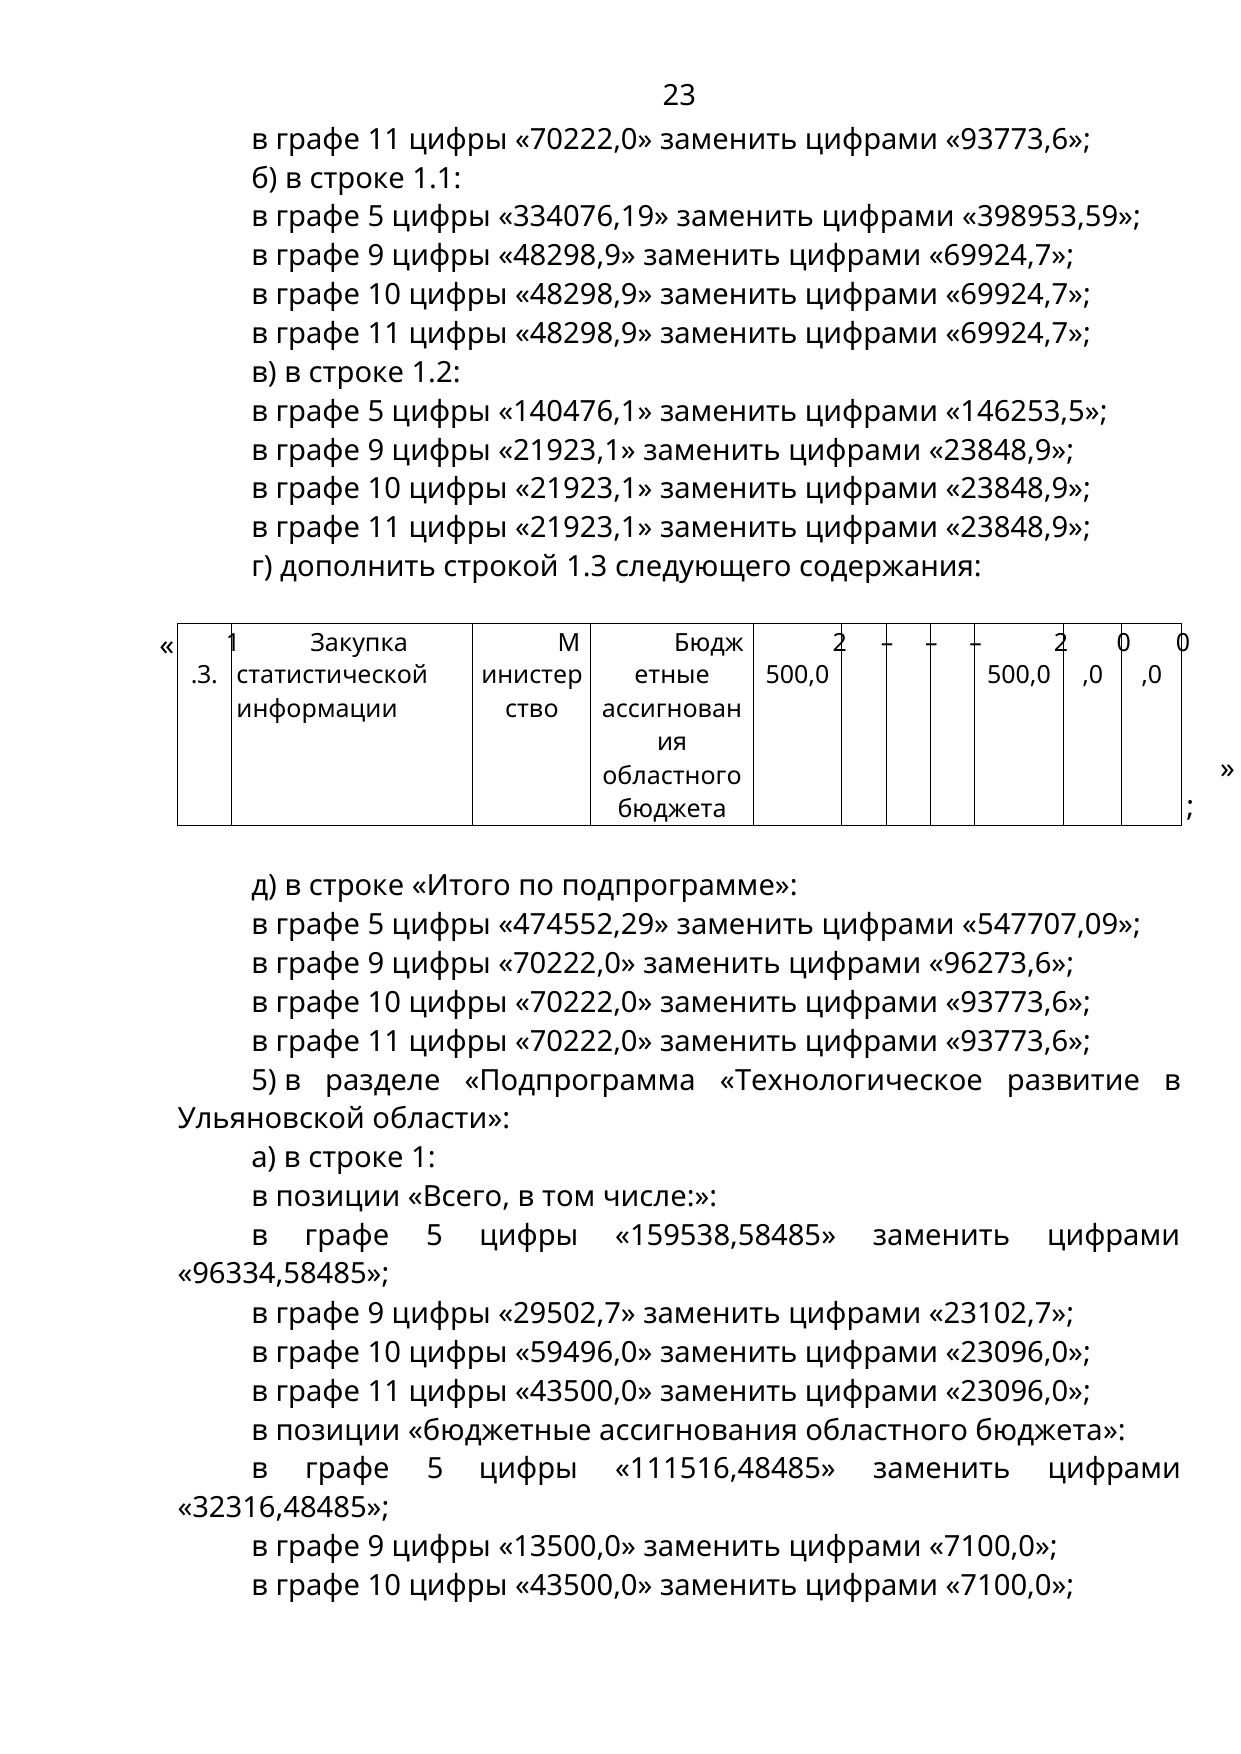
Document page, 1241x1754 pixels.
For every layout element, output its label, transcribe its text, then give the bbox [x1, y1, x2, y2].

text в графе 10 цифры «59496,0» заменить цифрами «23096,0»; [177, 1331, 1181, 1370]
table_header Бюджетные ассигнования областного бюджета [591, 624, 753, 825]
table_header 2500,0 [754, 624, 841, 825]
table_header « [148, 623, 177, 825]
text а) в строке 1: [177, 1137, 1181, 1176]
table_header »; [1182, 623, 1225, 825]
table_header Министерство [473, 624, 590, 825]
table_header 0,0 [1064, 624, 1121, 825]
text в) в строке 1.2: [177, 351, 1181, 390]
text в графе 11 цифры «21923,1» заменить цифрами «23848,9»; [177, 507, 1181, 546]
text в графе 5 цифры «159538,58485» заменить цифрами «96334,58485»; [177, 1214, 1181, 1292]
text в графе 11 цифры «43500,0» заменить цифрами «23096,0»; [177, 1370, 1181, 1409]
text в графе 11 цифры «70222,0» заменить цифрами «93773,6»; [177, 1020, 1181, 1059]
text в позиции «бюджетные ассигнования областного бюджета»: [177, 1409, 1181, 1448]
table_header – [931, 624, 974, 825]
table_header – [887, 624, 930, 825]
text в графе 10 цифры «48298,9» заменить цифрами «69924,7»; [177, 273, 1181, 312]
text в графе 9 цифры «21923,1» заменить цифрами «23848,9»; [177, 429, 1181, 468]
table_header 0,0 [1122, 624, 1181, 825]
table_header – [842, 624, 886, 825]
text в позиции «Всего, в том числе:»: [177, 1176, 1181, 1214]
text в графе 5 цифры «334076,19» заменить цифрами «398953,59»; [177, 196, 1181, 235]
text в графе 5 цифры «111516,48485» заменить цифрами «32316,48485»; [177, 1448, 1181, 1526]
text в графе 11 цифры «48298,9» заменить цифрами «69924,7»; [177, 312, 1181, 351]
text в графе 10 цифры «43500,0» заменить цифрами «7100,0»; [177, 1564, 1181, 1603]
text в графе 9 цифры «29502,7» заменить цифрами «23102,7»; [177, 1292, 1181, 1331]
text 5) в разделе «Подпрограмма «Технологическое развитие в Ульяновской области»: [177, 1059, 1181, 1137]
text в графе 9 цифры «70222,0» заменить цифрами «96273,6»; [177, 942, 1181, 981]
text в графе 5 цифры «474552,29» заменить цифрами «547707,09»; [177, 903, 1181, 942]
table_header Закупка статистической информации [232, 624, 472, 825]
text в графе 9 цифры «13500,0» заменить цифрами «7100,0»; [177, 1526, 1181, 1564]
table_header 2500,0 [975, 624, 1063, 825]
text в графе 10 цифры «70222,0» заменить цифрами «93773,6»; [177, 981, 1181, 1020]
text б) в строке 1.1: [177, 157, 1181, 196]
text в графе 11 цифры «70222,0» заменить цифрами «93773,6»; [177, 118, 1181, 157]
table_header 1.3. [178, 624, 231, 825]
text г) дополнить строкой 1.3 следующего содержания: [177, 546, 1181, 584]
text в графе 10 цифры «21923,1» заменить цифрами «23848,9»; [177, 468, 1181, 507]
text д) в строке «Итого по подпрограмме»: [177, 865, 1181, 903]
text в графе 5 цифры «140476,1» заменить цифрами «146253,5»; [177, 390, 1181, 429]
text в графе 9 цифры «48298,9» заменить цифрами «69924,7»; [177, 235, 1181, 273]
